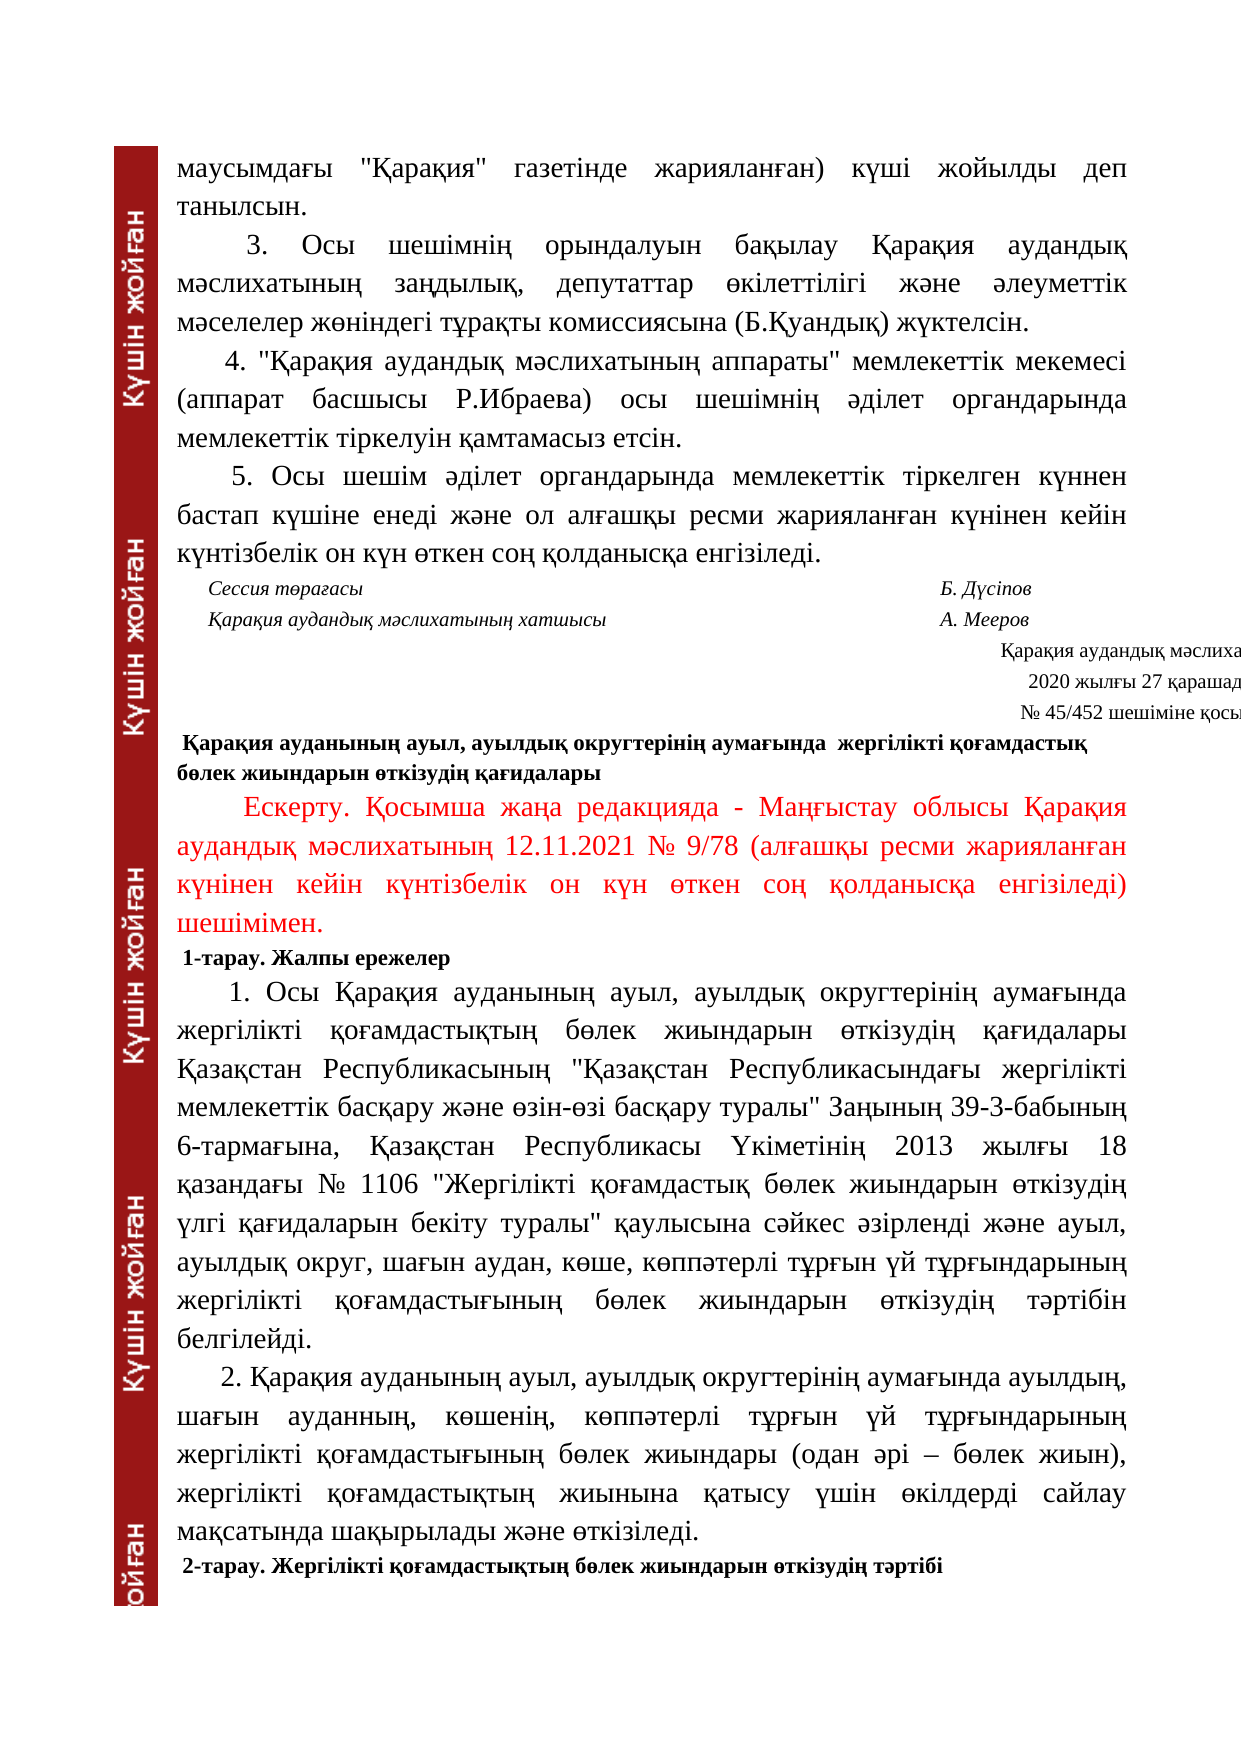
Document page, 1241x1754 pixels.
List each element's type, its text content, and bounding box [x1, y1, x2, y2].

picture [114, 146, 158, 150]
text 1-тарау. Жалпы ережелер [112, 944, 1128, 970]
picture [114, 569, 158, 574]
table_header Қарақия аудандық мәслихатының [912, 636, 1240, 667]
text 2. Қарақия ауданының ауыл, ауылдық округтерінің аумағында ауылдың, шағын ауданның, көшенің, көппәтерлі тұрғын үй тұрғындарының жергілікті қоғамдастығының бөлек жиындары (одан әрі – бөлек жиын), жергілікті қоғамдастықтың жиынына қатысу үшін өкілдерді сайлау мақсатында шақырылады және өткізіледі. [112, 1359, 1128, 1547]
table_header Б. Дүсіпов [939, 574, 1240, 605]
table_header [101, 636, 912, 667]
text Ескерту. Қосымша жаңа редакцияда - Маңғыстау облысы Қарақия аудандық мәслихатының 12.11.2021 № 9/78 (алғашқы ресми жарияланған күнінен кейін күнтізбелік он күн өткен соң қолданысқа енгізіледі) шешімімен. [112, 789, 1128, 939]
picture [114, 222, 158, 227]
picture [114, 453, 158, 458]
table_cell А. Мееров [939, 605, 1240, 636]
picture [114, 1578, 158, 1606]
text 4. "Қарақия аудандық мәслихатының аппараты" мемлекеттік мекемесі (аппарат басшысы Р.Ибраева) осы шешімнің әділет органдарында мемлекеттік тіркелуін қамтамасыз етсін. [112, 343, 1128, 453]
table_cell 2020 жылғы 27 қарашадағы [912, 667, 1240, 698]
picture [114, 939, 158, 944]
table_cell [101, 667, 912, 698]
table_header Сессия төрағасы [101, 574, 939, 605]
text 2-тарау. Жергілікті қоғамдастықтың бөлек жиындарын өткізудің тәртібі [112, 1552, 1128, 1578]
table_cell № 45/452 шешіміне қосымша [912, 698, 1240, 729]
table_cell [101, 698, 912, 729]
text Қарақия ауданының ауыл, ауылдық округтерінің аумағында жергілікті қоғамдастық бөлек жиындарын өткізудің қағидалары [112, 729, 1128, 786]
picture [114, 970, 158, 974]
table_cell Қарақия аудандық мәслихатының хатшысы [101, 605, 939, 636]
picture [114, 338, 158, 343]
text 5. Осы шешім әділет органдарында мемлекеттік тіркелген күннен бастап күшіне енеді және ол алғашқы ресми жарияланған күнінен кейін күнтізбелік он күн өткен соң қолданысқа енгізіледі. [112, 458, 1128, 569]
text 1. Осы Қарақия ауданының ауыл, ауылдық округтерінің аумағында жергілікті қоғамдастықтың бөлек жиындарын өткізудің қағидалары Қазақстан Республикасының "Қазақстан Республикасындағы жергілікті мемлекеттік басқару және өзін-өзі басқару туралы" Заңының 39-3-бабының 6-тармағына, Қазақстан Республикасы Үкіметінің 2013 жылғы 18 қазандағы № 1106 "Жергілікті қоғамдастық бөлек жиындарын өткізудің үлгі қағидаларын бекіту туралы" қаулысына сәйкес әзірленді және ауыл, ауылдық округ, шағын аудан, көше, көппәтерлі тұрғын үй тұрғындарының жергілікті қоғамдастығының бөлек жиындарын өткізудің тәртібін белгілейді. [112, 974, 1128, 1354]
picture [114, 1547, 158, 1552]
text 3. Осы шешімнің орындалуын бақылау Қарақия аудандық мәслихатының заңдылық, депутаттар өкілеттілігі және әлеуметтік мәселелер жөніндегі тұрақты комиссиясына (Б.Қуандық) жүктелсін. [112, 227, 1128, 338]
picture [114, 1354, 158, 1359]
